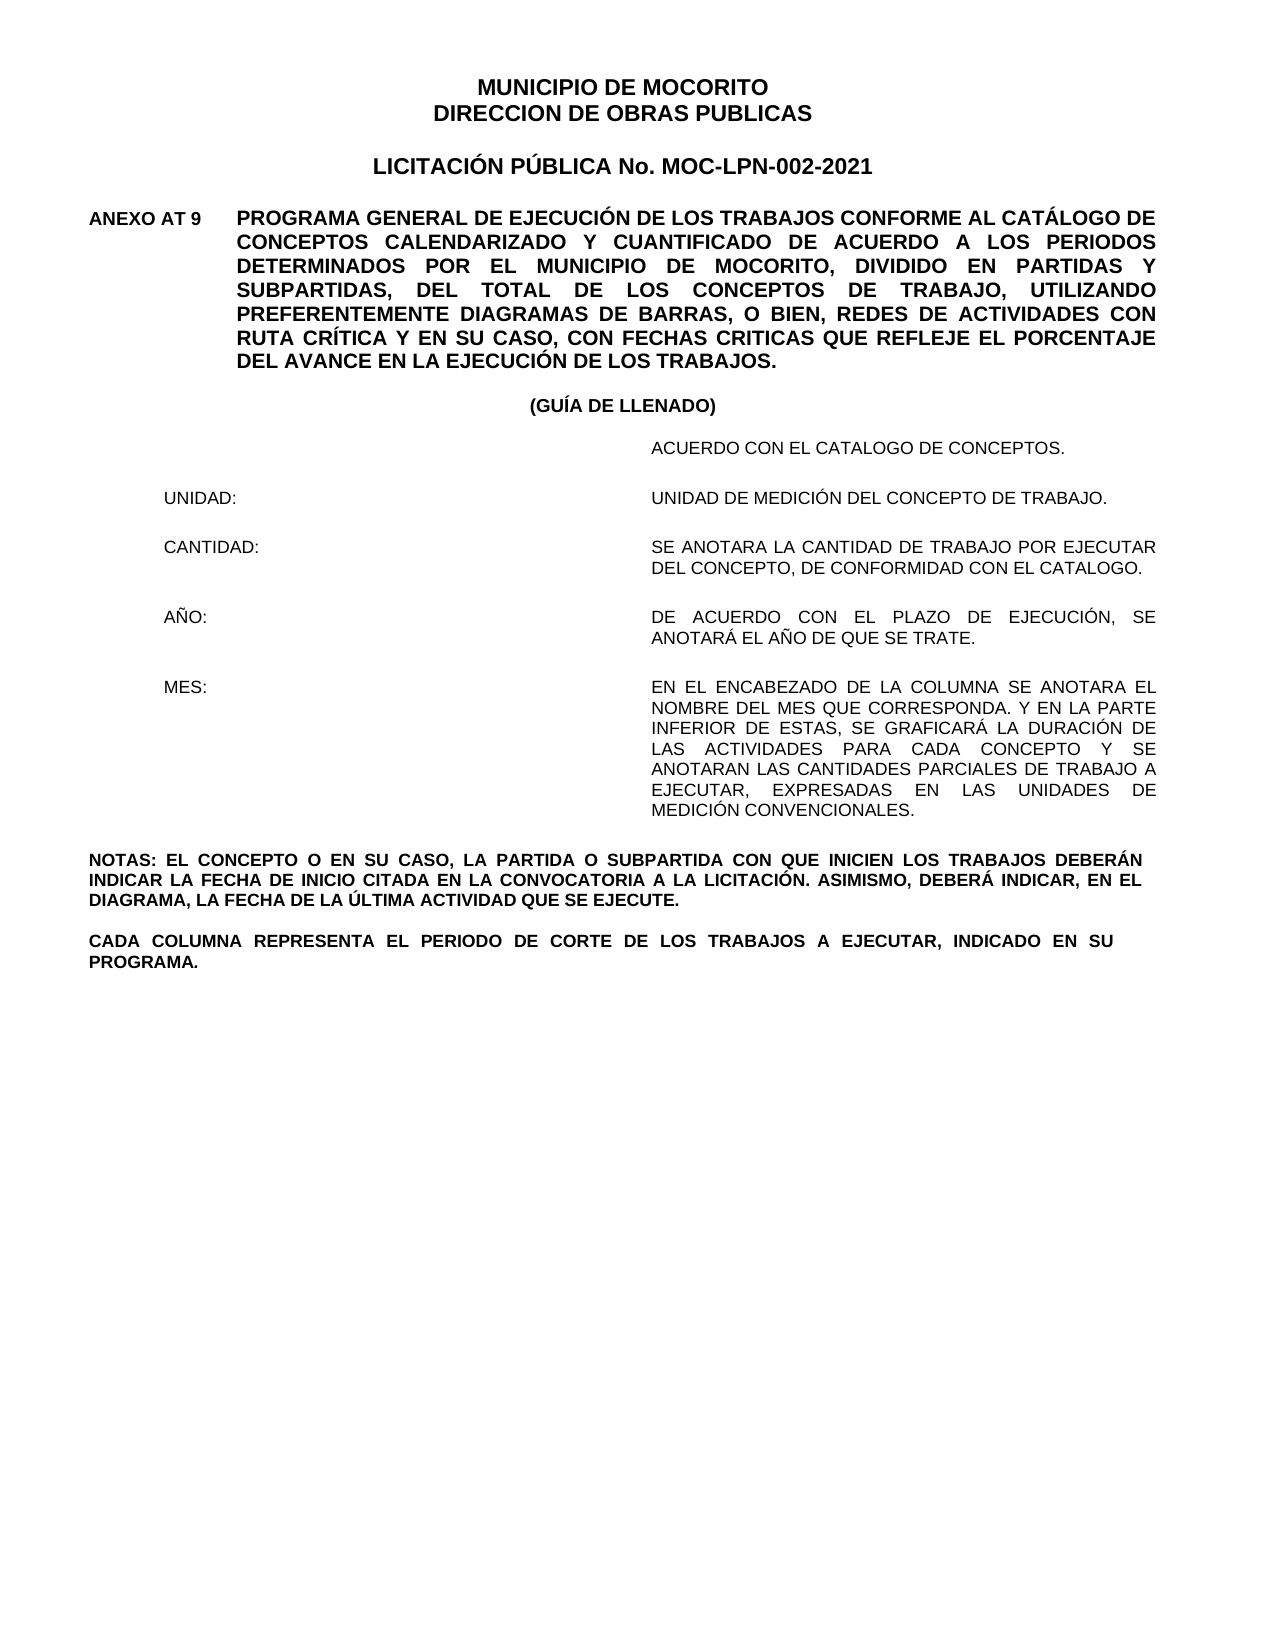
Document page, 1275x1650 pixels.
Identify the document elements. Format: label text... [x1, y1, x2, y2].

text CANTIDAD: SE ANOTARA LA CANTIDAD DE TRABAJO POR EJECUTAR DEL CONCEPTO, DE CONFORMIDAD CON EL CATALOGO. [164, 537, 1157, 578]
text UNIDAD: UNIDAD DE MEDICIÓN DEL CONCEPTO DE TRABAJO. [164, 488, 1157, 508]
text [651, 438, 1157, 458]
text CADA COLUMNA REPRESENTA EL PERIODO DE CORTE DE LOS TRABAJOS A EJECUTAR, INDICADO EN SU PROGRAMA. [89, 931, 1114, 972]
text MES: EN EL ENCABEZADO DE LA COLUMNA SE ANOTARA EL NOMBRE DEL MES QUE CORRESPONDA. Y EN LA PARTE INFERIOR DE ESTAS, SE GRAFICARÁ LA DURACIÓN DE LAS ACTIVIDADES PARA CADA CONCEPTO Y SE ANOTARAN LAS CANTIDADES PARCIALES DE TRABAJO A EJECUTAR, EXPRESADAS EN LAS UNIDADES DE MEDICIÓN CONVENCIONALES. [164, 677, 1157, 820]
text NOTAS: EL CONCEPTO O EN SU CASO, LA PARTIDA O SUBPARTIDA CON QUE INICIEN LOS TRABAJOS DEBERÁN INDICAR LA FECHA DE INICIO CITADA EN LA CONVOCATORIA A LA LICITACIÓN. ASIMISMO, DEBERÁ INDICAR, EN EL DIAGRAMA, LA FECHA DE LA ÚLTIMA ACTIVIDAD QUE SE EJECUTE. [89, 849, 1144, 911]
text AÑO: DE ACUERDO CON EL PLAZO DE EJECUCIÓN, SE ANOTARÁ EL AÑO DE QUE SE TRATE. [164, 607, 1157, 648]
